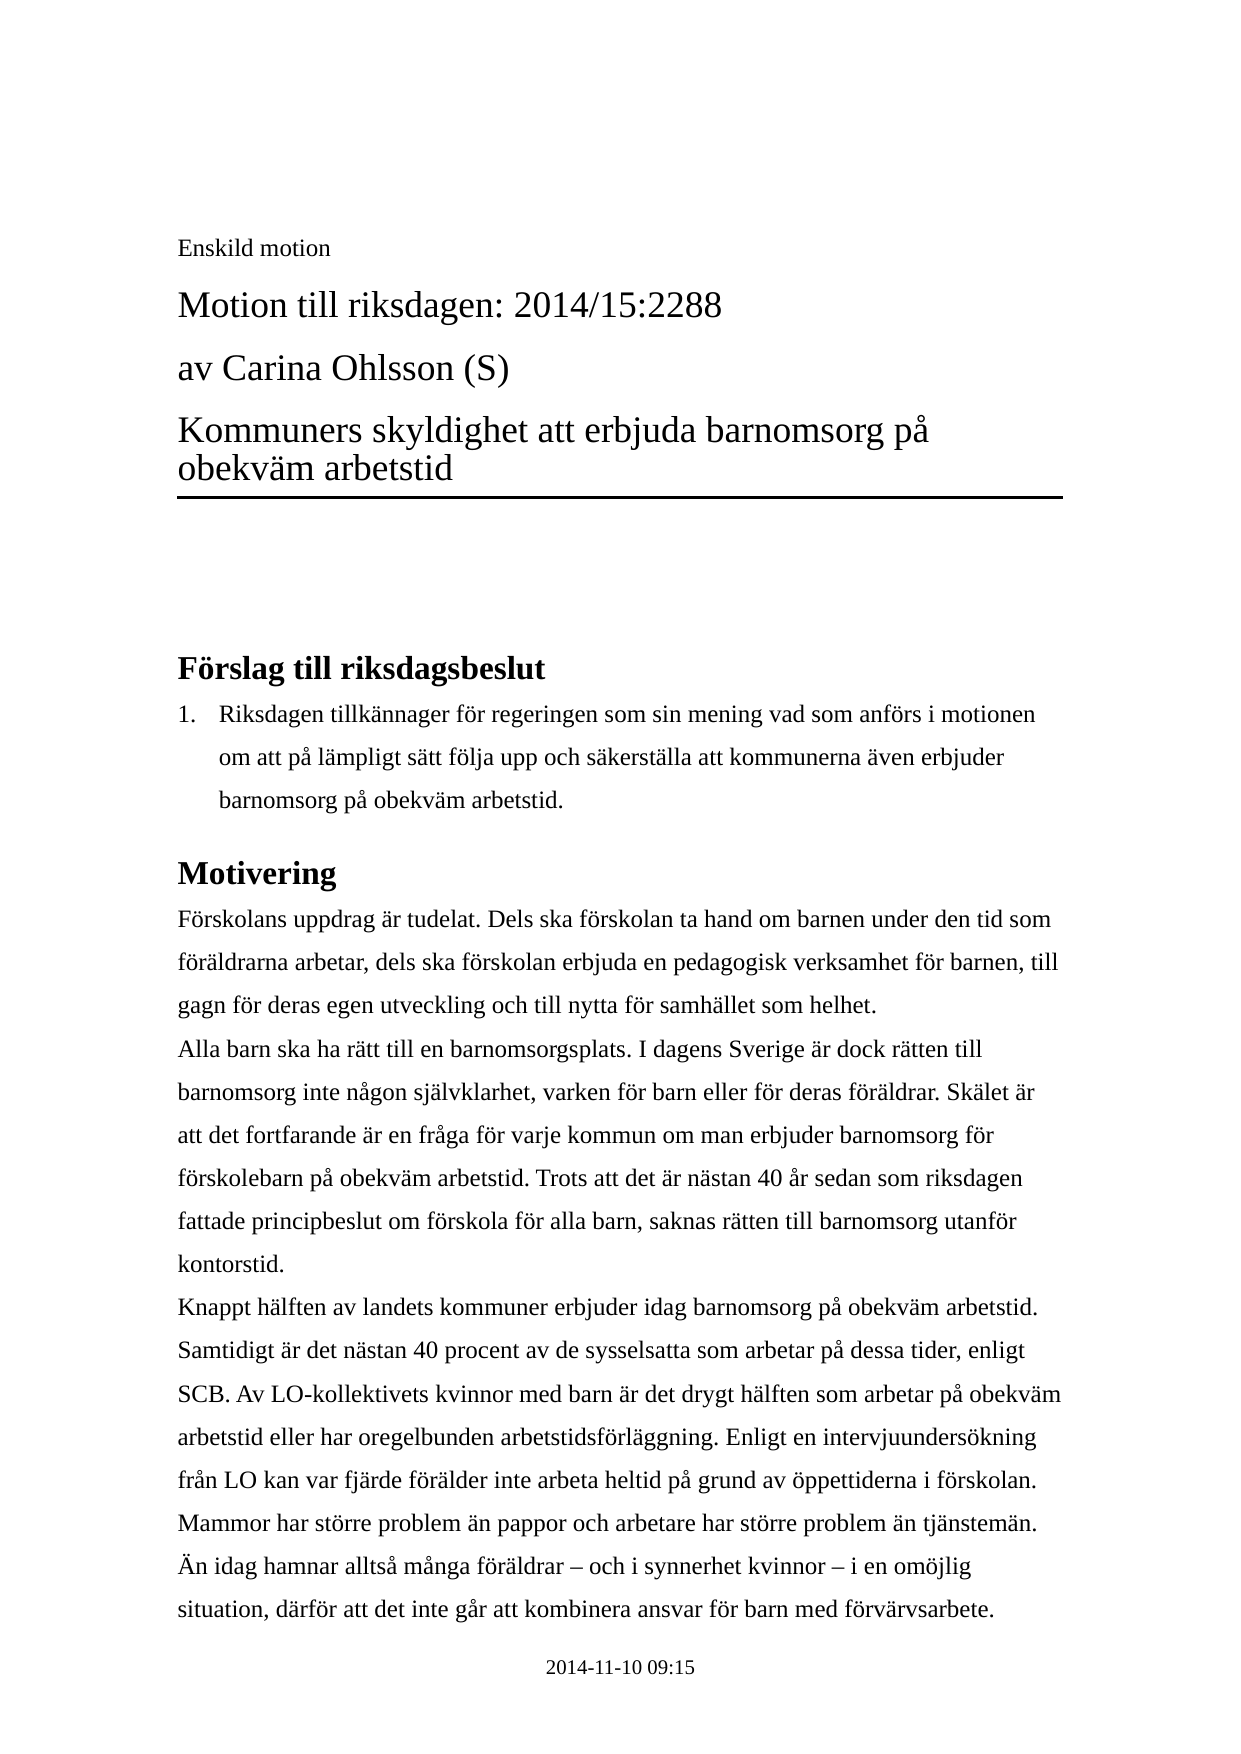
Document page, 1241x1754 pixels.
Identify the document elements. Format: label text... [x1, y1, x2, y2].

text Knappt hälften av landets kommuner erbjuder idag barnomsorg på obekväm arbetstid. Samtidigt är det nästan 40 procent av de sysselsatta som arbetar på dessa tider, enligt SCB. Av LO-kollektivets kvinnor med barn är det drygt hälften som arbetar på obekväm arbetstid eller har oregelbunden arbetstidsförläggning. Enligt en intervjuundersökning från LO kan var fjärde förälder inte arbeta heltid på grund av öppettiderna i förskolan. Mammor har större problem än pappor och arbetare har större problem än tjänstemän. [177, 1292, 1063, 1537]
text Än idag hamnar alltså många föräldrar – och i synnerhet kvinnor – i en omöjlig situation, därför att det inte går att kombinera ansvar för barn med förvärvsarbete. [177, 1551, 1063, 1623]
text Förskolans uppdrag är tudelat. Dels ska förskolan ta hand om barnen under den tid som föräldrarna arbetar, dels ska förskolan erbjuda en pedagogisk verksamhet för barnen, till gagn för deras egen utveckling och till nytta för samhället som helhet. [177, 904, 1063, 1019]
subtitle Motivering [177, 853, 1063, 892]
text Alla barn ska ha rätt till en barnomsorgsplats. I dagens Sverige är dock rätten till barnomsorg inte någon självklarhet, varken för barn eller för deras föräldrar. Skälet är att det fortfarande är en fråga för varje kommun om man erbjuder barnomsorg för förskolebarn på obekväm arbetstid. Trots att det är nästan 40 år sedan som riksdagen fattade principbeslut om förskola för alla barn, saknas rätten till barnomsorg utanför kontorstid. [177, 1034, 1063, 1278]
